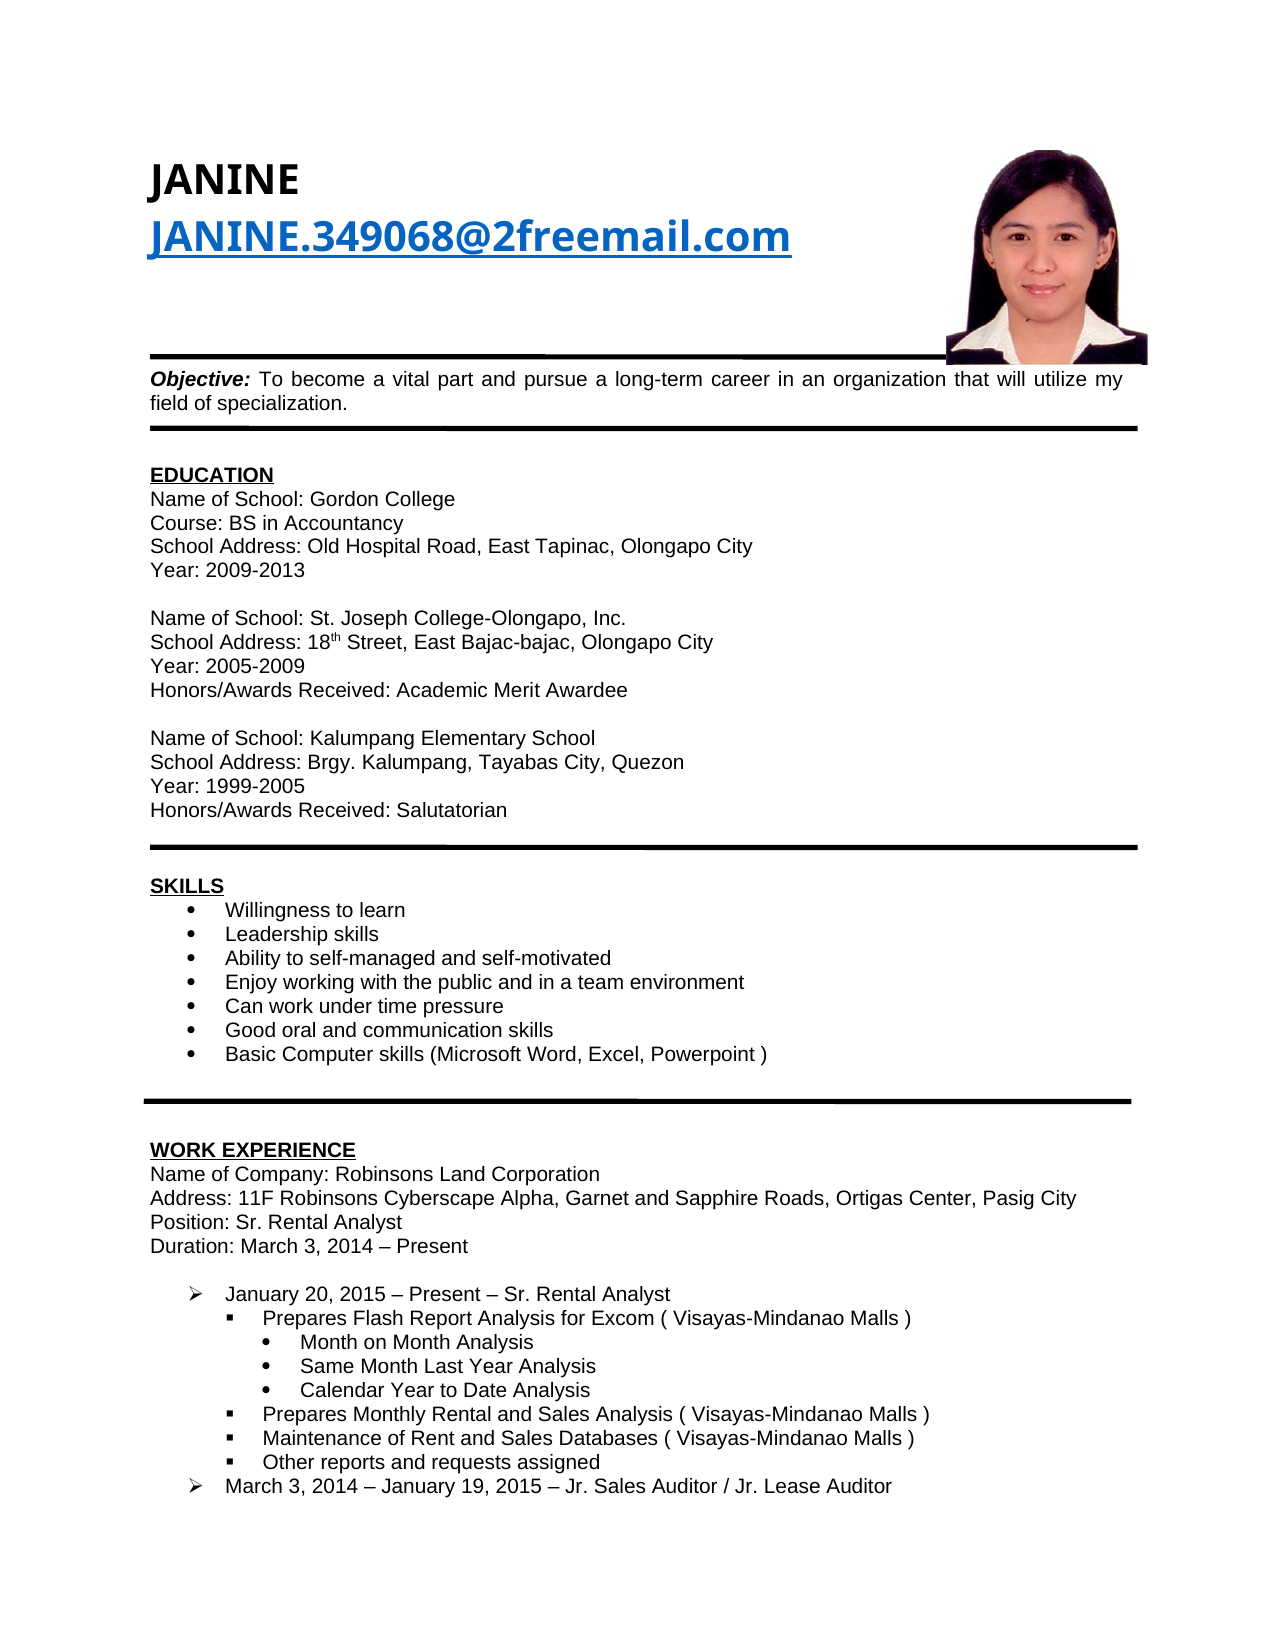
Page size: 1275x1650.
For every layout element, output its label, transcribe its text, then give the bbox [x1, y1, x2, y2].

list Calendar Year to Date Analysis [262, 1378, 1125, 1402]
text Year: 2005-2009 [150, 654, 1125, 678]
text School Address: 18th Street, East Bajac-bajac, Olongapo City [150, 630, 1125, 654]
list Month on Month Analysis [262, 1330, 1125, 1354]
list Prepares Flash Report Analysis for Excom ( Visayas-Mindanao Malls ) [225, 1306, 1125, 1330]
list Enjoy working with the public and in a team environment [187, 970, 1125, 994]
text SKILLS [150, 874, 1125, 898]
list January 20, 2015 – Present – Sr. Rental Analyst [187, 1282, 1125, 1306]
list Other reports and requests assigned [225, 1450, 1125, 1474]
text Name of School: Kalumpang Elementary School [150, 726, 1125, 750]
text School Address: Old Hospital Road, East Tapinac, Olongapo City [150, 534, 1125, 558]
text Address: 11F Robinsons Cyberscape Alpha, Garnet and Sapphire Roads, Ortigas Center, Pasig City [150, 1186, 1125, 1210]
list Good oral and communication skills [187, 1018, 1125, 1042]
list Can work under time pressure [187, 994, 1125, 1018]
text School Address: Brgy. Kalumpang, Tayabas City, Quezon [150, 750, 1125, 774]
list Maintenance of Rent and Sales Databases ( Visayas-Mindanao Malls ) [225, 1426, 1125, 1450]
list Prepares Monthly Rental and Sales Analysis ( Visayas-Mindanao Malls ) [225, 1402, 1125, 1426]
text Year: 2009-2013 [150, 558, 1125, 582]
text JANINE [150, 150, 1125, 207]
text Objective: To become a vital part and pursue a long-term career in an organization that will utilize my field of specialization. [150, 367, 1125, 414]
text Name of Company: Robinsons Land Corporation [150, 1162, 1125, 1186]
list March 3, 2014 – January 19, 2015 – Jr. Sales Auditor / Jr. Lease Auditor [187, 1474, 1125, 1498]
text WORK EXPERIENCE [150, 1138, 1125, 1162]
text Name of School: Gordon College [150, 486, 1125, 510]
text Duration: March 3, 2014 – Present [150, 1234, 1125, 1258]
list Leadership skills [187, 922, 1125, 946]
text Year: 1999-2005 [150, 774, 1125, 798]
text JANINE.349068@2freemail.com [150, 207, 1125, 263]
text Name of School: St. Joseph College-Olongapo, Inc. [150, 606, 1125, 630]
text Honors/Awards Received: Salutatorian [150, 798, 1125, 822]
list Basic Computer skills (Microsoft Word, Excel, Powerpoint ) [187, 1042, 1125, 1066]
text EDUCATION [150, 462, 1125, 486]
text Honors/Awards Received: Academic Merit Awardee [150, 678, 1125, 702]
list Same Month Last Year Analysis [262, 1354, 1125, 1378]
list Ability to self-managed and self-motivated [187, 946, 1125, 970]
text Course: BS in Accountancy [150, 510, 1125, 534]
list Willingness to learn [187, 898, 1125, 922]
text Position: Sr. Rental Analyst [150, 1210, 1125, 1234]
